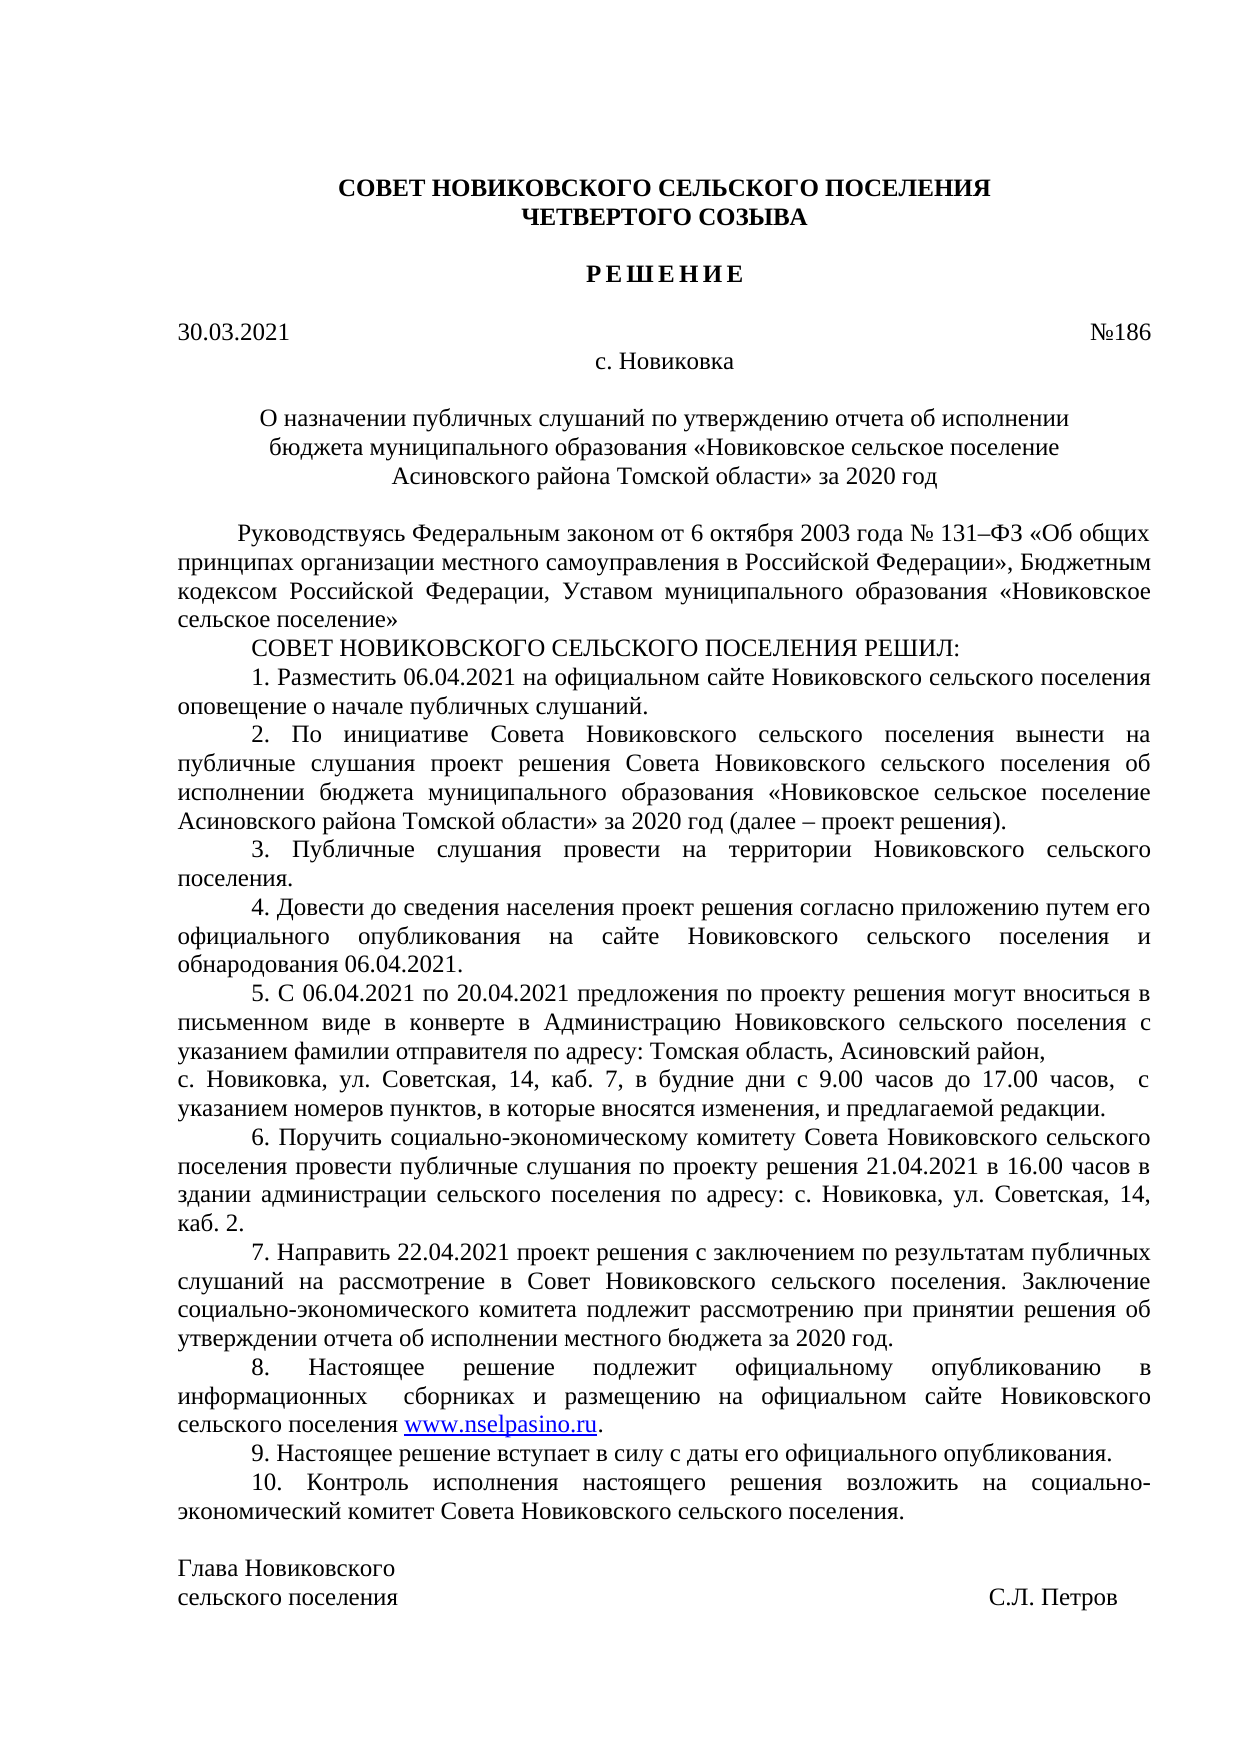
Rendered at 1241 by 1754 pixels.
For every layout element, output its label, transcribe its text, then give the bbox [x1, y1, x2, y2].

text 1. Разместить 06.04.2021 на официальном сайте Новиковского сельского поселения оповещение о начале публичных слушаний. [177, 662, 1152, 719]
text сельского поселения С.Л. Петров [177, 1582, 1152, 1611]
text 6. Поручить социально-экономическому комитету Совета Новиковского сельского поселения провести публичные слушания по проекту решения 21.04.2021 в 16.00 часов в здании администрации сельского поселения по адресу: с. Новиковка, ул. Советская, 14, каб. 2. [177, 1122, 1152, 1237]
text Руководствуясь Федеральным законом от 6 октября 2003 года № 131–ФЗ «Об общих принципах организации местного самоуправления в Российской Федерации», Бюджетным кодексом Российской Федерации, Уставом муниципального образования «Новиковское сельское поселение» [177, 518, 1152, 633]
text 3. Публичные слушания провести на территории Новиковского сельского поселения. [177, 834, 1152, 892]
text 4. Довести до сведения населения проект решения согласно приложению путем его официального опубликования на сайте Новиковского сельского поселения и обнародования 06.04.2021. [177, 892, 1152, 978]
text СОВЕТ НОВИКОВСКОГО СЕЛЬСКОГО ПОСЕЛЕНИЯ РЕШИЛ: [177, 633, 1152, 662]
text 30.03.2021 №186 [177, 317, 1152, 346]
text СОВЕТ НОВИКОВСКОГО СЕЛЬСКОГО ПОСЕЛЕНИЯ [177, 173, 1152, 202]
text 2. По инициативе Совета Новиковского сельского поселения вынести на публичные слушания проект решения Совета Новиковского сельского поселения об исполнении бюджета муниципального образования «Новиковское сельское поселение Асиновского района Томской области» за 2020 год (далее – проект решения). [177, 719, 1152, 834]
text 7. Направить 22.04.2021 проект решения с заключением по результатам публичных слушаний на рассмотрение в Совет Новиковского сельского поселения. Заключение социально-экономического комитета подлежит рассмотрению при принятии решения об утверждении отчета об исполнении местного бюджета за 2020 год. [177, 1237, 1152, 1352]
text О назначении публичных слушаний по утверждению отчета об исполнении [177, 403, 1152, 432]
text ЧЕТВЕРТОГО СОЗЫВА [177, 202, 1152, 231]
text 8. Настоящее решение подлежит официальному опубликованию в информационных сборниках и размещению на официальном сайте Новиковского сельского поселения www.nselpasino.ru. [177, 1352, 1152, 1438]
text 9. Настоящее решение вступает в силу с даты его официального опубликования. [177, 1438, 1152, 1467]
text с. Новиковка, ул. Советская, 14, каб. 7, в будние дни с 9.00 часов до 17.00 часов, с указанием номеров пунктов, в которые вносятся изменения, и предлагаемой редакции. [177, 1064, 1152, 1122]
text 5. С 06.04.2021 по 20.04.2021 предложения по проекту решения могут вноситься в письменном виде в конверте в Администрацию Новиковского сельского поселения с указанием фамилии отправителя по адресу: Томская область, Асиновский район, [177, 978, 1152, 1064]
text Асиновского района Томской области» за 2020 год [177, 461, 1152, 489]
text Глава Новиковского [177, 1553, 1152, 1582]
text бюджета муниципального образования «Новиковское сельское поселение [177, 432, 1152, 461]
text РЕШЕНИЕ [177, 259, 1152, 288]
text с. Новиковка [177, 346, 1152, 374]
text 10. Контроль исполнения настоящего решения возложить на социально-экономический комитет Совета Новиковского сельского поселения. [177, 1467, 1152, 1524]
